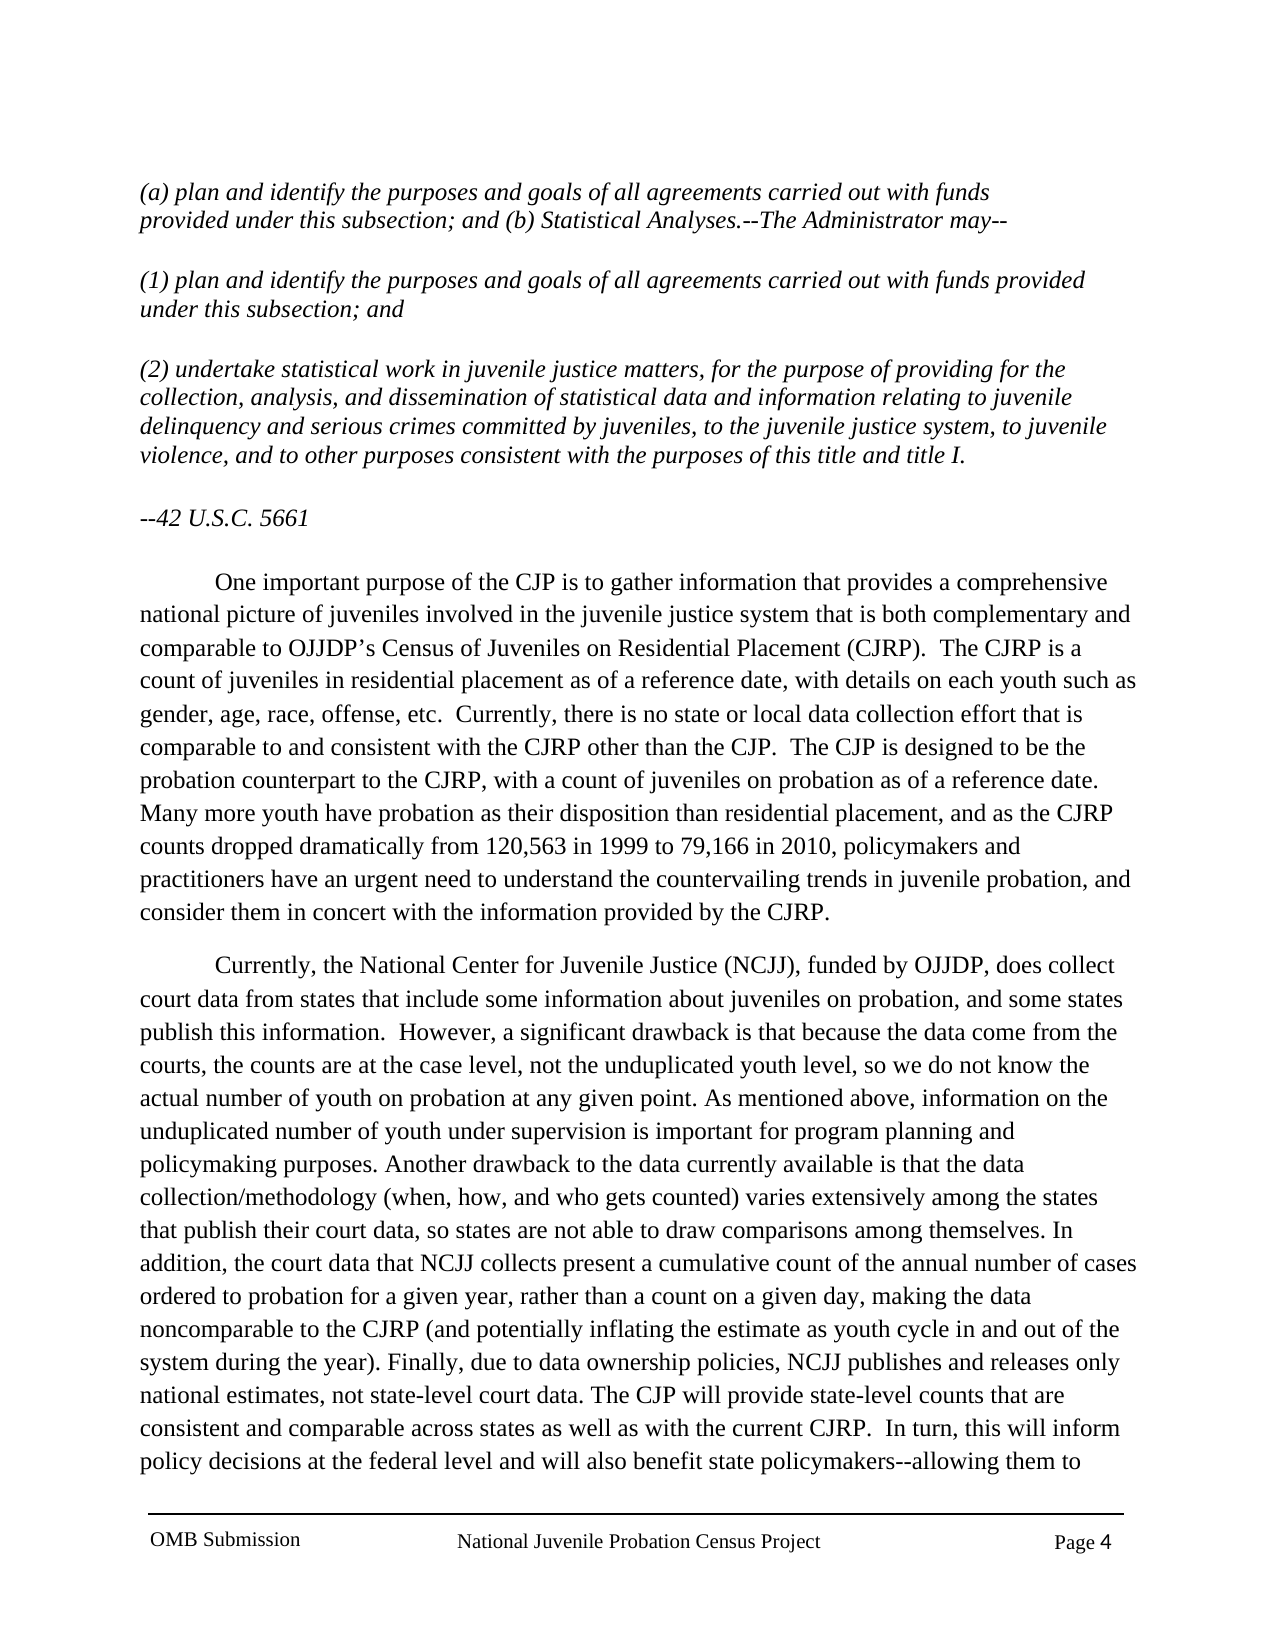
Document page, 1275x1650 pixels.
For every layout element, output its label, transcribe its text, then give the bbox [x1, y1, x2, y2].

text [139, 951, 1141, 1475]
text --42 U.S.C. 5661 [139, 503, 1143, 532]
text (1) plan and identify the purposes and goals of all agreements carried out with funds provided under this subsection; and [139, 265, 1133, 323]
text (a) plan and identify the purposes and goals of all agreements carried out with funds provided under this subsection; and (b) Statistical Analyses.--The Administrator may-- [139, 177, 1075, 234]
text One important purpose of the CJP is to gather information that provides a comprehensive national picture of juveniles involved in the juvenile justice system that is both complementary and comparable to OJJDP’s Census of Juveniles on Residential Placement (CJRP). The CJRP is a count of juveniles in residential placement as of a reference date, with details on each youth such as gender, age, race, offense, etc. Currently, there is no state or local data collection effort that is comparable to and consistent with the CJRP other than the CJP. The CJP is designed to be the probation counterpart to the CJRP, with a count of juveniles on probation as of a reference date. Many more youth have probation as their disposition than residential placement, and as the CJRP counts dropped dramatically from 120,563 in 1999 to 79,166 in 2010, policymakers and practitioners have an urgent need to understand the countervailing trends in juvenile probation, and consider them in concert with the information provided by the CJRP. [139, 567, 1141, 926]
text (2) undertake statistical work in juvenile justice matters, for the purpose of providing for the collection, analysis, and dissemination of statistical data and information relating to juvenile delinquency and serious crimes committed by juveniles, to the juvenile justice system, to juvenile violence, and to other purposes consistent with the purposes of this title and title I. [139, 354, 1136, 469]
